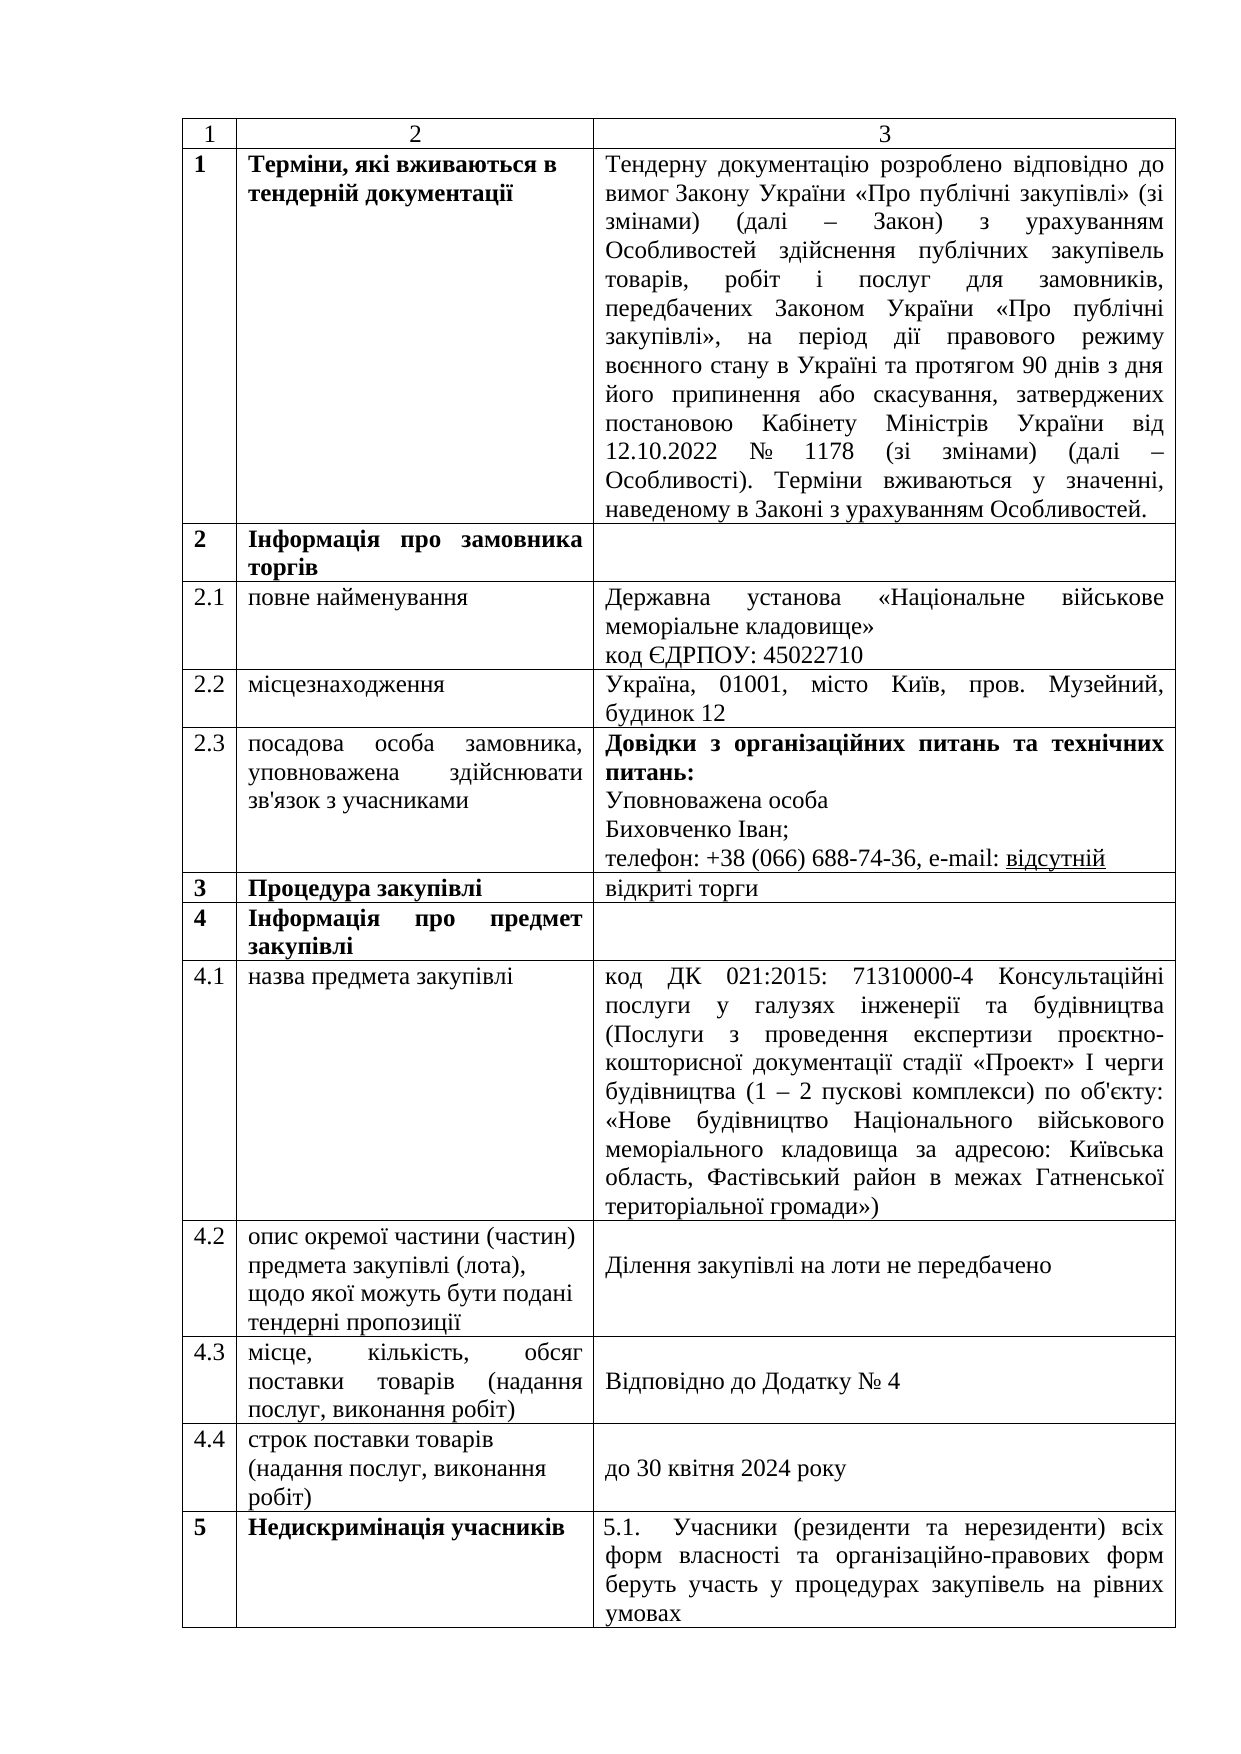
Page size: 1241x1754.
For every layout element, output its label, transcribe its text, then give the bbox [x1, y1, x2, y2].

table_cell 2.2 [183, 670, 236, 727]
table_cell повне найменування [237, 582, 593, 668]
table_cell відкриті торги [594, 873, 1175, 902]
table_cell 4.2 [183, 1221, 236, 1336]
table_cell Недискримінація учасників [237, 1512, 593, 1627]
table_cell строк поставки товарів (надання послуг, виконання робіт) [237, 1424, 593, 1511]
table_cell 4.1 [183, 961, 236, 1220]
table_cell місцезнаходження [237, 670, 593, 727]
table_cell Інформація про замовника торгів [237, 524, 593, 581]
table_cell 2.1 [183, 582, 236, 668]
table_cell Процедура закупівлі [237, 873, 593, 902]
table_cell назва предмета закупівлі [237, 961, 593, 1220]
table_cell посадова особа замовника, уповноважена здійснювати зв'язок з учасниками [237, 728, 593, 872]
table_cell 3 [594, 119, 1175, 148]
table_cell Державна установа «Національне військове меморіальне кладовище» код ЄДРПОУ: 45022710 [594, 582, 1175, 668]
table_cell 1 [183, 149, 236, 523]
table_cell опис окремої частини (частин) предмета закупівлі (лота), щодо якої можуть бути подані тендерні пропозиції [237, 1221, 593, 1336]
table_cell 1 [183, 119, 236, 148]
table_cell Довідки з організаційних питань та технічних питань: Уповноважена особа Биховченко Іван; телефон: +38 (066) 688-74-36, e-mail: відсутній [594, 728, 1175, 872]
table_cell місце, кількість, обсяг поставки товарів (надання послуг, виконання робіт) [237, 1337, 593, 1423]
table_cell до 30 квітня 2024 року [594, 1424, 1175, 1511]
table_cell Відповідно до Додатку № 4 [594, 1337, 1175, 1423]
table_cell [594, 524, 1175, 581]
table_cell Тендерну документацію розроблено відповідно до вимог Закону України «Про публічні закупівлі» (зі змінами) (далі – Закон) з урахуванням Особливостей здійснення публічних закупівель товарів, робіт і послуг для замовників, передбачених Законом України «Про публічні закупівлі», на період дії правового режиму воєнного стану в Україні та протягом 90 днів з дня його припинення або скасування, затверджених постановою Кабінету Міністрів України від 12.10.2022 № 1178 (зі змінами) (далі – Особливості). Терміни вживаються у значенні, наведеному в Законі з урахуванням Особливостей. [594, 149, 1175, 523]
table_cell Ділення закупівлі на лоти не передбачено [594, 1221, 1175, 1336]
table_cell 4.4 [183, 1424, 236, 1511]
table_cell 5 [183, 1512, 236, 1627]
table_cell код ДК 021:2015: 71310000-4 Консультаційні послуги у галузях інженерії та будівництва (Послуги з проведення експертизи проєктно-кошторисної документації стадії «Проект» І черги будівництва (1 – 2 пускові комплекси) по об'єкту: «Нове будівництво Національного військового меморіального кладовища за адресою: Київська область, Фастівський район в межах Гатненської територіальної громади») [594, 961, 1175, 1220]
table_cell Терміни, які вживаються в тендерній документації [237, 149, 593, 523]
table_cell 2 [237, 119, 593, 148]
table_cell Україна, 01001, місто Київ, пров. Музейний, будинок 12 [594, 670, 1175, 727]
table_cell 2 [183, 524, 236, 581]
table_cell [594, 903, 1175, 960]
table_cell 2.3 [183, 728, 236, 872]
table_cell 3 [183, 873, 236, 902]
table_cell 5.1. Учасники (резиденти та нерезиденти) всіх форм власності та організаційно-правових форм беруть участь у процедурах закупівель на рівних умовах [594, 1512, 1175, 1627]
table_cell Інформація про предмет закупівлі [237, 903, 593, 960]
table_cell 4.3 [183, 1337, 236, 1423]
table_cell 4 [183, 903, 236, 960]
